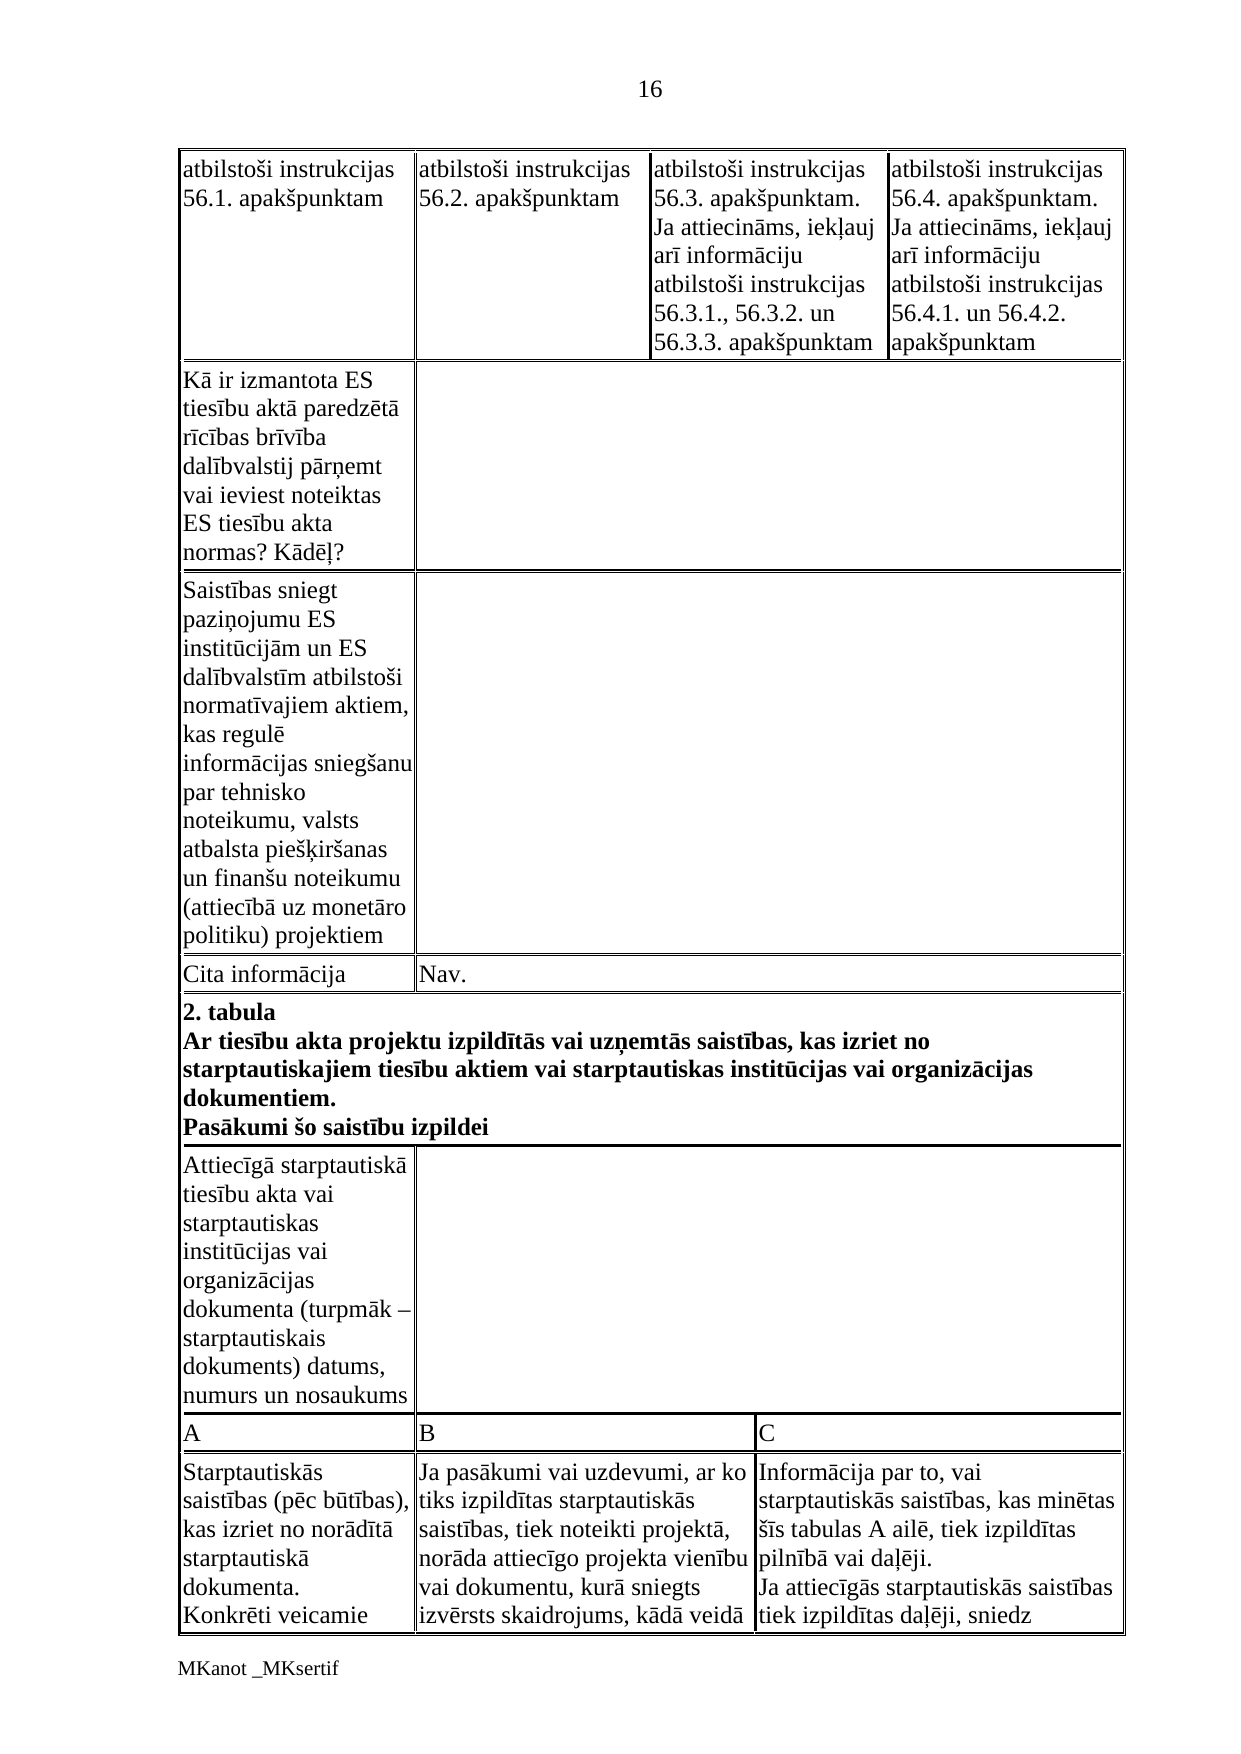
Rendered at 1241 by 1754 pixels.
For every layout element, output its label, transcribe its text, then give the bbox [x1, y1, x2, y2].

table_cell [888, 151, 1123, 358]
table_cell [181, 151, 416, 358]
table_cell A [181, 1412, 414, 1450]
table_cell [755, 1450, 1123, 1632]
table_cell [417, 359, 1123, 569]
table_cell Nav. [417, 953, 1123, 991]
table_cell 2. tabula Ar tiesību akta projektu izpildītās vai uzņemtās saistības, kas izriet no starptautiskajiem tiesību aktiem vai starptautiskas institūcijas vai organizācijas dokumentiem. Pasākumi šo saistību izpildei [180, 991, 1124, 1144]
table_cell C [757, 1412, 1123, 1450]
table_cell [416, 151, 650, 358]
table_cell Attiecīgā starptautiskā tiesību akta vai starptautiskas institūcijas vai organizācijas dokumenta (turpmāk – starptautiskais dokuments) datums, numurs un nosaukums [181, 1144, 414, 1412]
table_cell [417, 1144, 1123, 1412]
table_cell [417, 569, 1123, 952]
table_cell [416, 1454, 755, 1632]
table_cell Saistības sniegt paziņojumu ES institūcijām un ES dalībvalstīm atbilstoši normatīvajiem aktiem, kas regulē informācijas sniegšanu par tehnisko noteikumu, valsts atbalsta piešķiršanas un finanšu noteikumu (attiecībā uz monetāro politiku) projektiem [181, 569, 414, 952]
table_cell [181, 1450, 416, 1632]
table_cell Kā ir izmantota ES tiesību aktā paredzētā rīcības brīvība dalībvalstij pārņemt vai ieviest noteiktas ES tiesību akta normas? Kādēļ? [181, 359, 414, 569]
table_cell Cita informācija [181, 953, 414, 991]
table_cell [650, 149, 888, 358]
table_cell B [417, 1415, 754, 1450]
